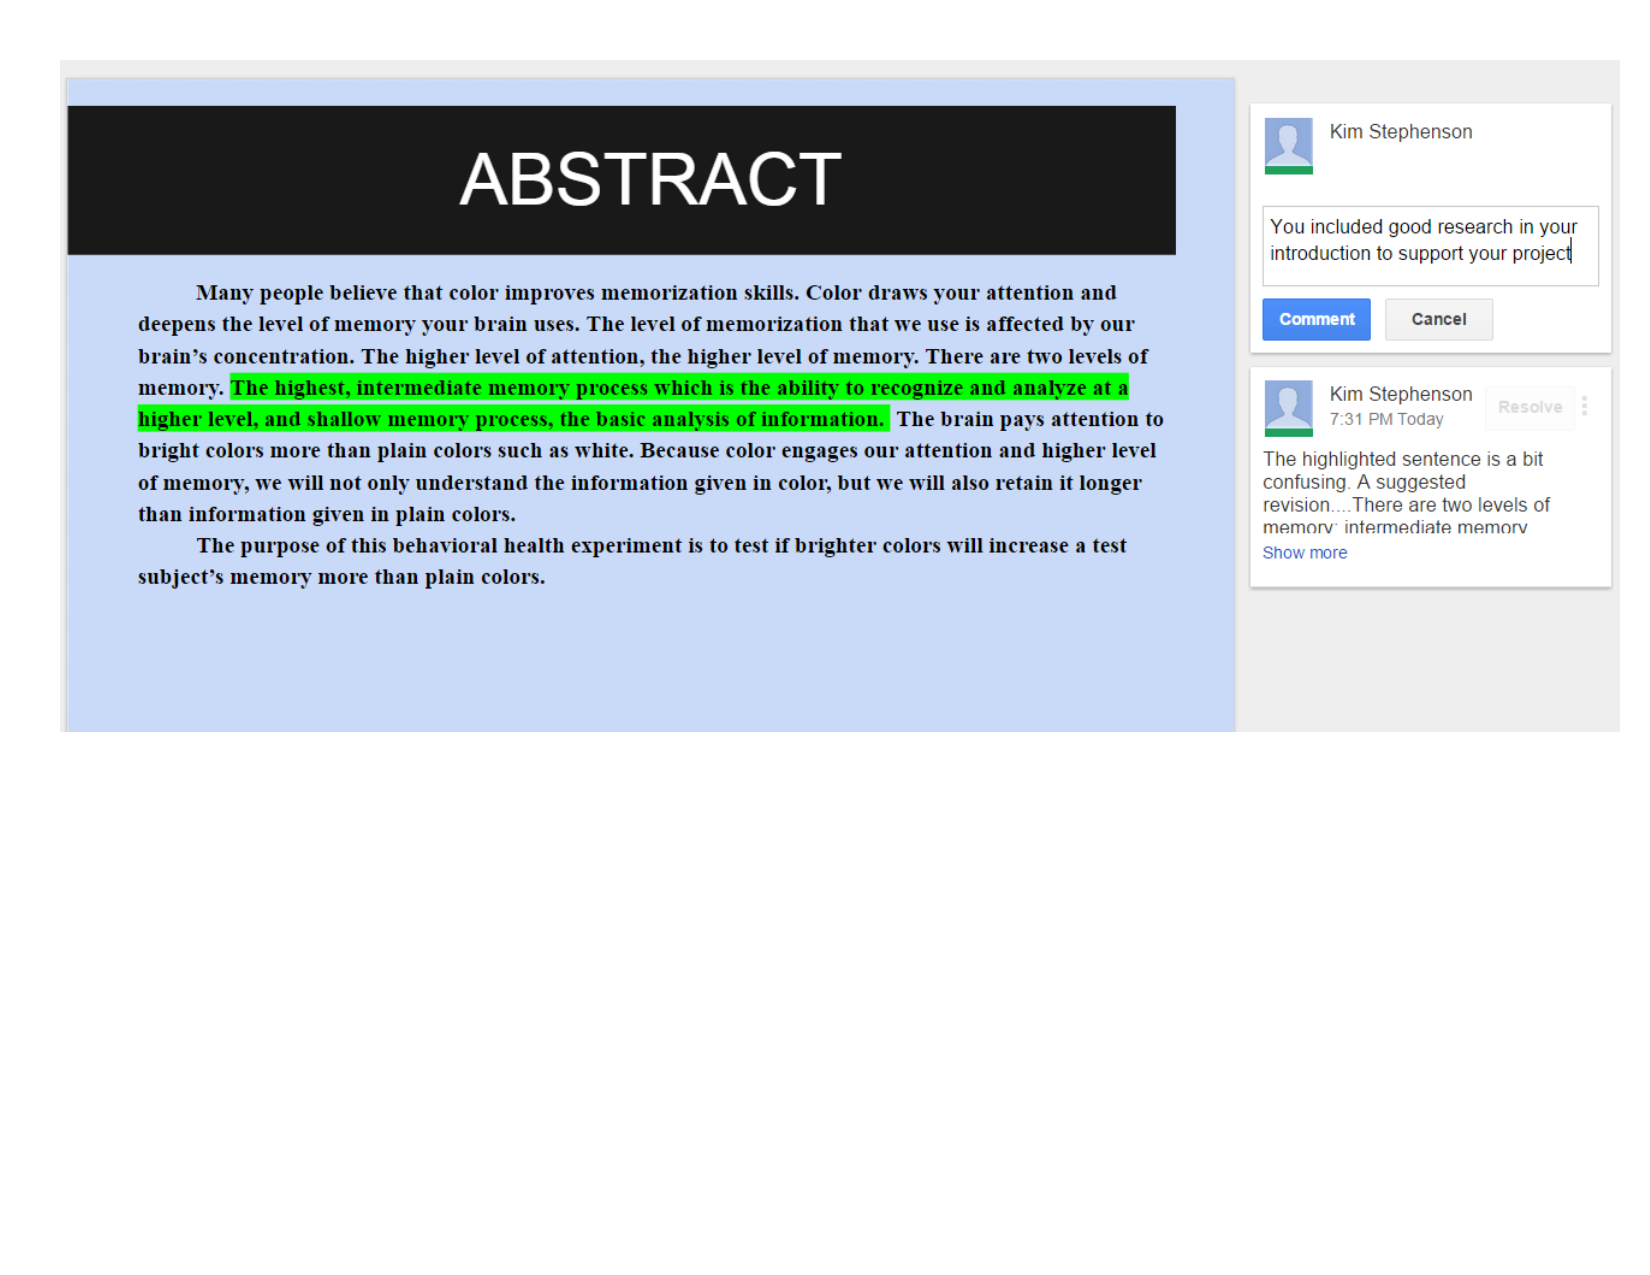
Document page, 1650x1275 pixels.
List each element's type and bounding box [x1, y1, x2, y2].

picture [60, 60, 1620, 732]
